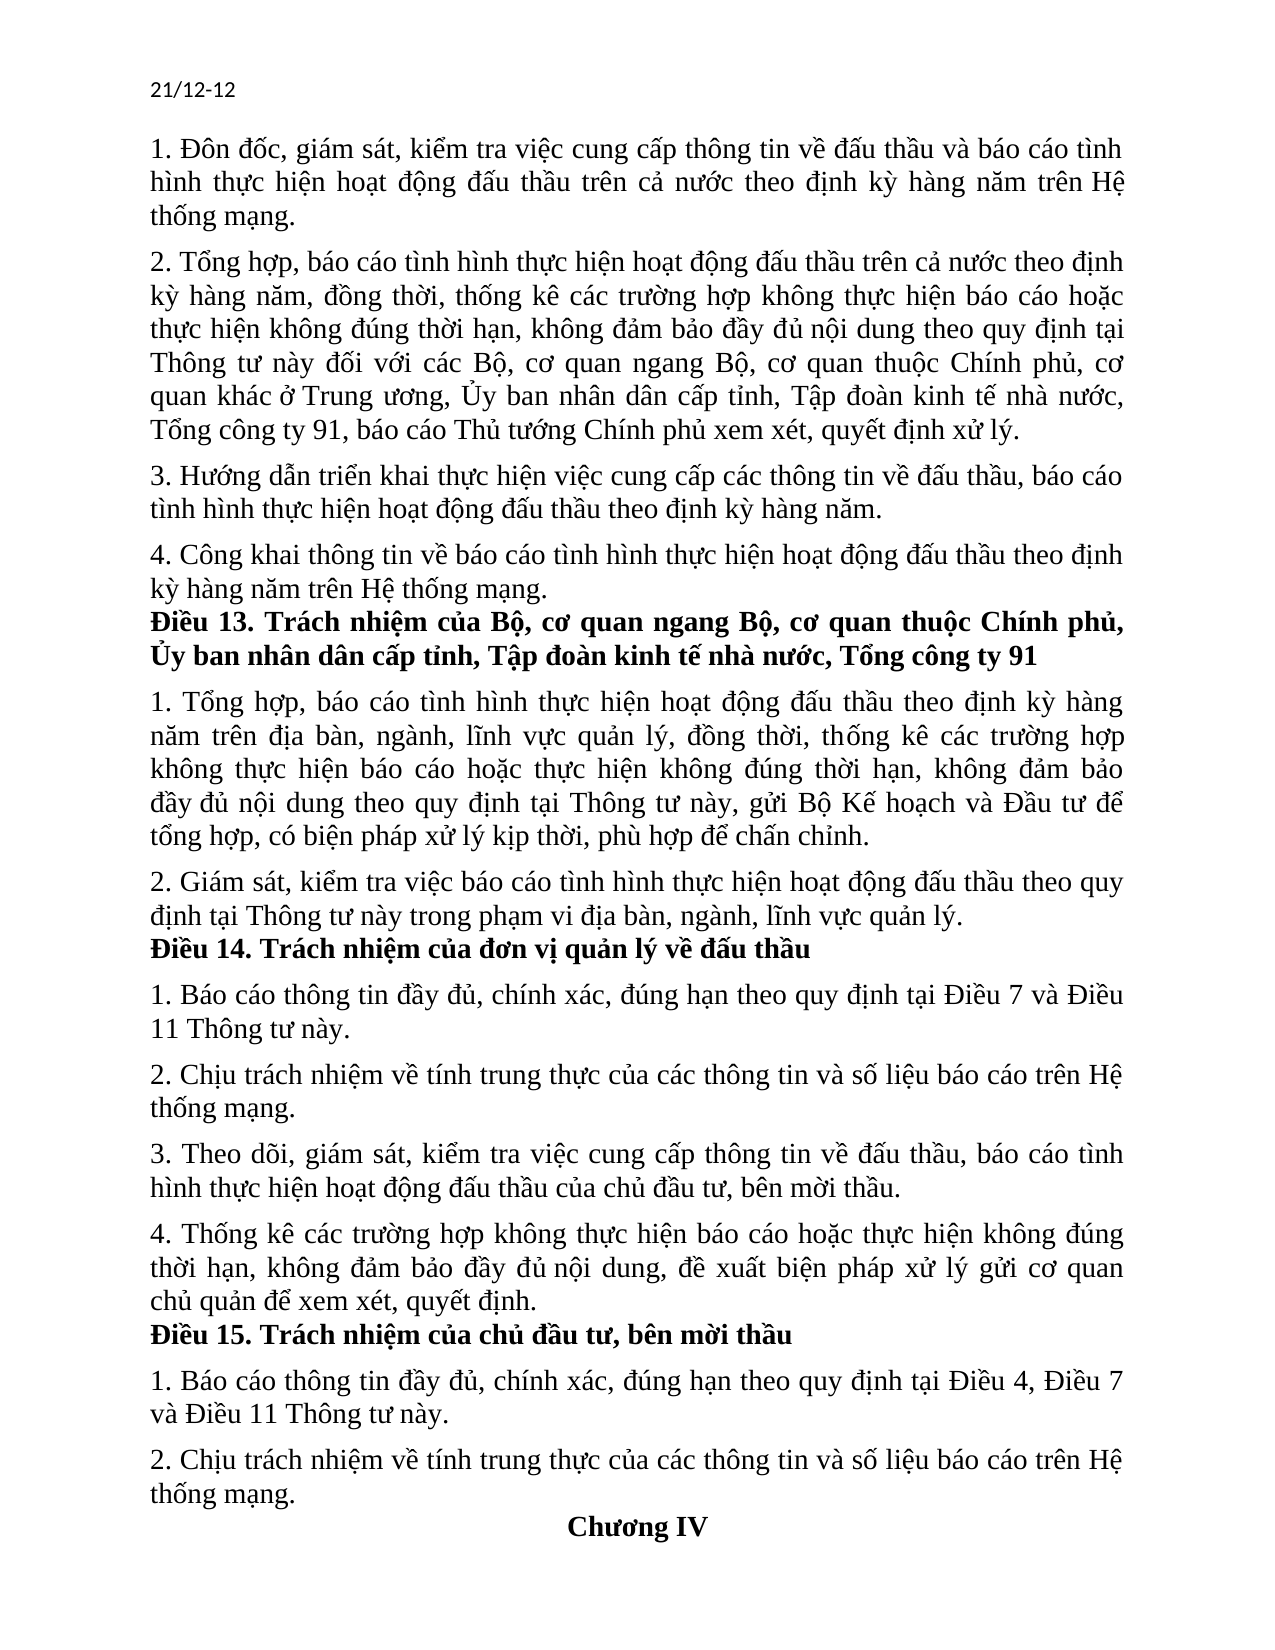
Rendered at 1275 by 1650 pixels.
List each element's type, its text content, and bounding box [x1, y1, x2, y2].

text Điều 14. Trách nhiệm của đơn vị quản lý về đấu thầu [150, 931, 1125, 965]
text 1. Báo cáo thông tin đầy đủ, chính xác, đúng hạn theo quy định tại Điều 7 và Điều 11 Thông tư này. [150, 977, 1125, 1044]
text 2. Tổng hợp, báo cáo tình hình thực hiện hoạt động đấu thầu trên cả nước theo định kỳ hàng năm, đồng thời, thống kê các trường hợp không thực hiện báo cáo hoặc thực hiện không đúng thời hạn, không đảm bảo đầy đủ nội dung theo quy định tại Thông tư này đối với các Bộ, cơ quan ngang Bộ, cơ quan thuộc Chính phủ, cơ quan khác ở Trung ương, Ủy ban nhân dân cấp tỉnh, Tập đoàn kinh tế nhà nước, Tổng công ty 91, báo cáo Thủ tướng Chính phủ xem xét, quyết định xử lý. [150, 244, 1125, 445]
text 3. Hướng dẫn triển khai thực hiện việc cung cấp các thông tin về đấu thầu, báo cáo tình hình thực hiện hoạt động đấu thầu theo định kỳ hàng năm. [150, 458, 1125, 525]
text 2. Giám sát, kiểm tra việc báo cáo tình hình thực hiện hoạt động đấu thầu theo quy định tại Thông tư này trong phạm vi địa bàn, ngành, lĩnh vực quản lý. [150, 864, 1125, 931]
text Chương IV [150, 1509, 1125, 1543]
text 2. Chịu trách nhiệm về tính trung thực của các thông tin và số liệu báo cáo trên Hệ thống mạng. [150, 1442, 1125, 1509]
text 1. Đôn đốc, giám sát, kiểm tra việc cung cấp thông tin về đấu thầu và báo cáo tình hình thực hiện hoạt động đấu thầu trên cả nước theo định kỳ hàng năm trên Hệ thống mạng. [150, 131, 1125, 232]
text 4. Công khai thông tin về báo cáo tình hình thực hiện hoạt động đấu thầu theo định kỳ hàng năm trên Hệ thống mạng. [150, 537, 1125, 604]
text 3. Theo dõi, giám sát, kiểm tra việc cung cấp thông tin về đấu thầu, báo cáo tình hình thực hiện hoạt động đấu thầu của chủ đầu tư, bên mời thầu. [150, 1137, 1125, 1204]
text Điều 13. Trách nhiệm của Bộ, cơ quan ngang Bộ, cơ quan thuộc Chính phủ, Ủy ban nhân dân cấp tỉnh, Tập đoàn kinh tế nhà nước, Tổng công ty 91 [150, 604, 1125, 672]
text 4. Thống kê các trường hợp không thực hiện báo cáo hoặc thực hiện không đúng thời hạn, không đảm bảo đầy đủ nội dung, đề xuất biện pháp xử lý gửi cơ quan chủ quản để xem xét, quyết định. [150, 1216, 1125, 1317]
text 1. Tổng hợp, báo cáo tình hình thực hiện hoạt động đấu thầu theo định kỳ hàng năm trên địa bàn, ngành, lĩnh vực quản lý, đồng thời, thống kê các trường hợp không thực hiện báo cáo hoặc thực hiện không đúng thời hạn, không đảm bảo đầy đủ nội dung theo quy định tại Thông tư này, gửi Bộ Kế hoạch và Đầu tư để tổng hợp, có biện pháp xử lý kịp thời, phù hợp để chấn chỉnh. [150, 684, 1125, 852]
text Điều 15. Trách nhiệm của chủ đầu tư, bên mời thầu [150, 1317, 1125, 1350]
text 2. Chịu trách nhiệm về tính trung thực của các thông tin và số liệu báo cáo trên Hệ thống mạng. [150, 1057, 1125, 1124]
text 1. Báo cáo thông tin đầy đủ, chính xác, đúng hạn theo quy định tại Điều 4, Điều 7 và Điều 11 Thông tư này. [150, 1363, 1125, 1430]
